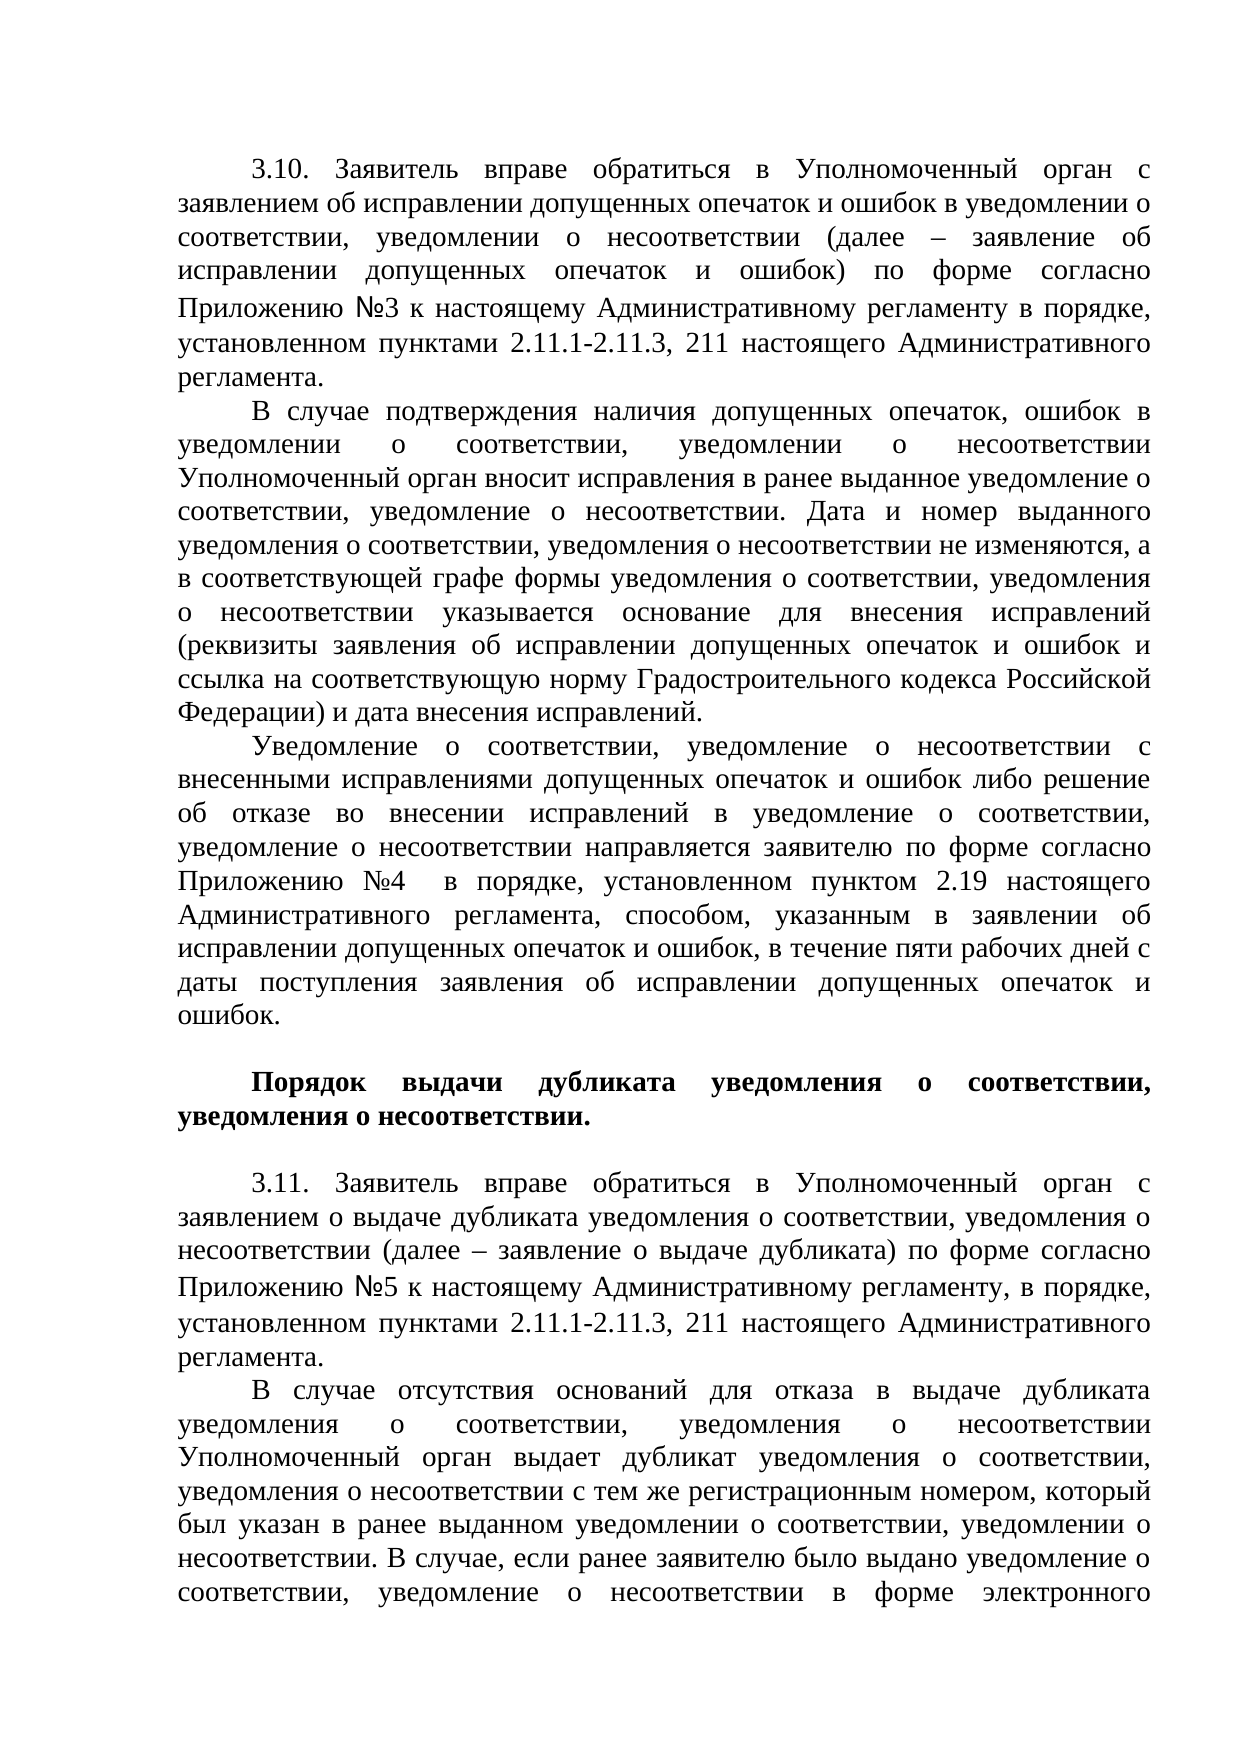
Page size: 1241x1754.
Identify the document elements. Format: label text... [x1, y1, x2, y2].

text Уведомление о соответствии, уведомление о несоответствии с внесенными исправлениями допущенных опечаток и ошибок либо решение об отказе во внесении исправлений в уведомление о соответствии, уведомление о несоответствии направляется заявителю по форме согласно Приложению №4 в порядке, установленном пунктом 2.19 настоящего Административного регламента, способом, указанным в заявлении об исправлении допущенных опечаток и ошибок, в течение пяти рабочих дней с даты поступления заявления об исправлении допущенных опечаток и ошибок. [177, 728, 1152, 1031]
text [177, 1372, 1152, 1607]
text 3.11. Заявитель вправе обратиться в Уполномоченный орган с заявлением о выдаче дубликата уведомления о соответствии, уведомления о несоответствии (далее – заявление о выдаче дубликата) по форме согласно Приложению №5 к настоящему Административному регламенту, в порядке, установленном пунктами 2.11.1-2.11.3, 211 настоящего Административного регламента. [177, 1165, 1152, 1372]
text В случае подтверждения наличия допущенных опечаток, ошибок в уведомлении о соответствии, уведомлении о несоответствии Уполномоченный орган вносит исправления в ранее выданное уведомление о соответствии, уведомление о несоответствии. Дата и номер выданного уведомления о соответствии, уведомления о несоответствии не изменяются, а в соответствующей графе формы уведомления о соответствии, уведомления о несоответствии указывается основание для внесения исправлений (реквизиты заявления об исправлении допущенных опечаток и ошибок и ссылка на соответствующую норму Градостроительного кодекса Российской Федерации) и дата внесения исправлений. [177, 393, 1152, 728]
text Порядок выдачи дубликата уведомления о соответствии, уведомления о несоответствии. [177, 1064, 1152, 1132]
text 3.10. Заявитель вправе обратиться в Уполномоченный орган с заявлением об исправлении допущенных опечаток и ошибок в уведомлении о соответствии, уведомлении о несоответствии (далее – заявление об исправлении допущенных опечаток и ошибок) по форме согласно Приложению №3 к настоящему Административному регламенту в порядке, установленном пунктами 2.11.1-2.11.3, 211 настоящего Административного регламента. [177, 152, 1152, 393]
